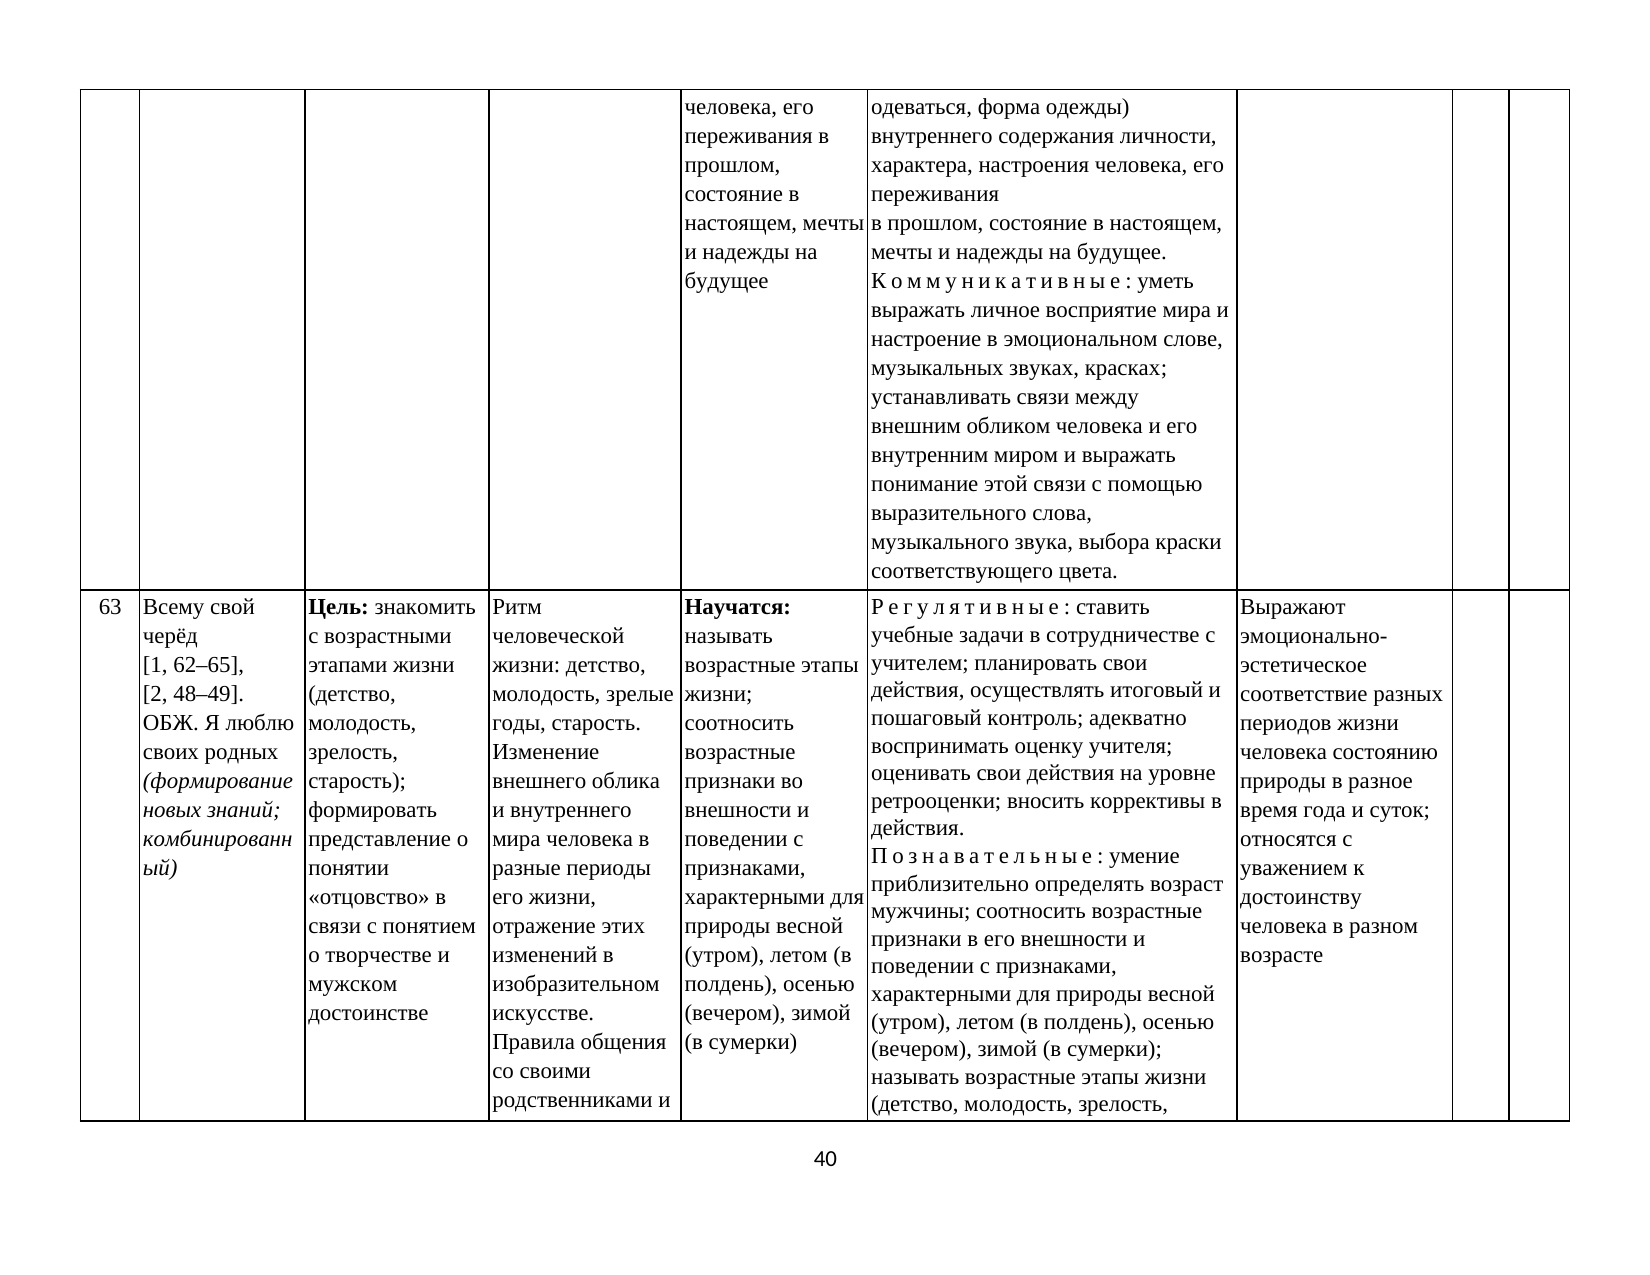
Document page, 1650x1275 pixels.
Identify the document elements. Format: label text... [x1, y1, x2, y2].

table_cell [306, 591, 488, 1120]
table_cell 63 [81, 591, 139, 1120]
table_cell [1510, 90, 1569, 589]
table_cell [1238, 591, 1452, 1120]
table_cell [1453, 90, 1508, 589]
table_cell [868, 90, 1236, 589]
table_cell [1453, 591, 1508, 1120]
table_cell [1510, 591, 1569, 1120]
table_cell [1238, 90, 1452, 589]
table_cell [490, 591, 680, 1120]
table_cell 62 [81, 90, 139, 589]
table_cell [868, 591, 1236, 1120]
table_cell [140, 90, 304, 589]
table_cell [140, 591, 304, 1120]
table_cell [490, 90, 680, 589]
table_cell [682, 591, 867, 1120]
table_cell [682, 90, 867, 589]
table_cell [306, 90, 488, 589]
